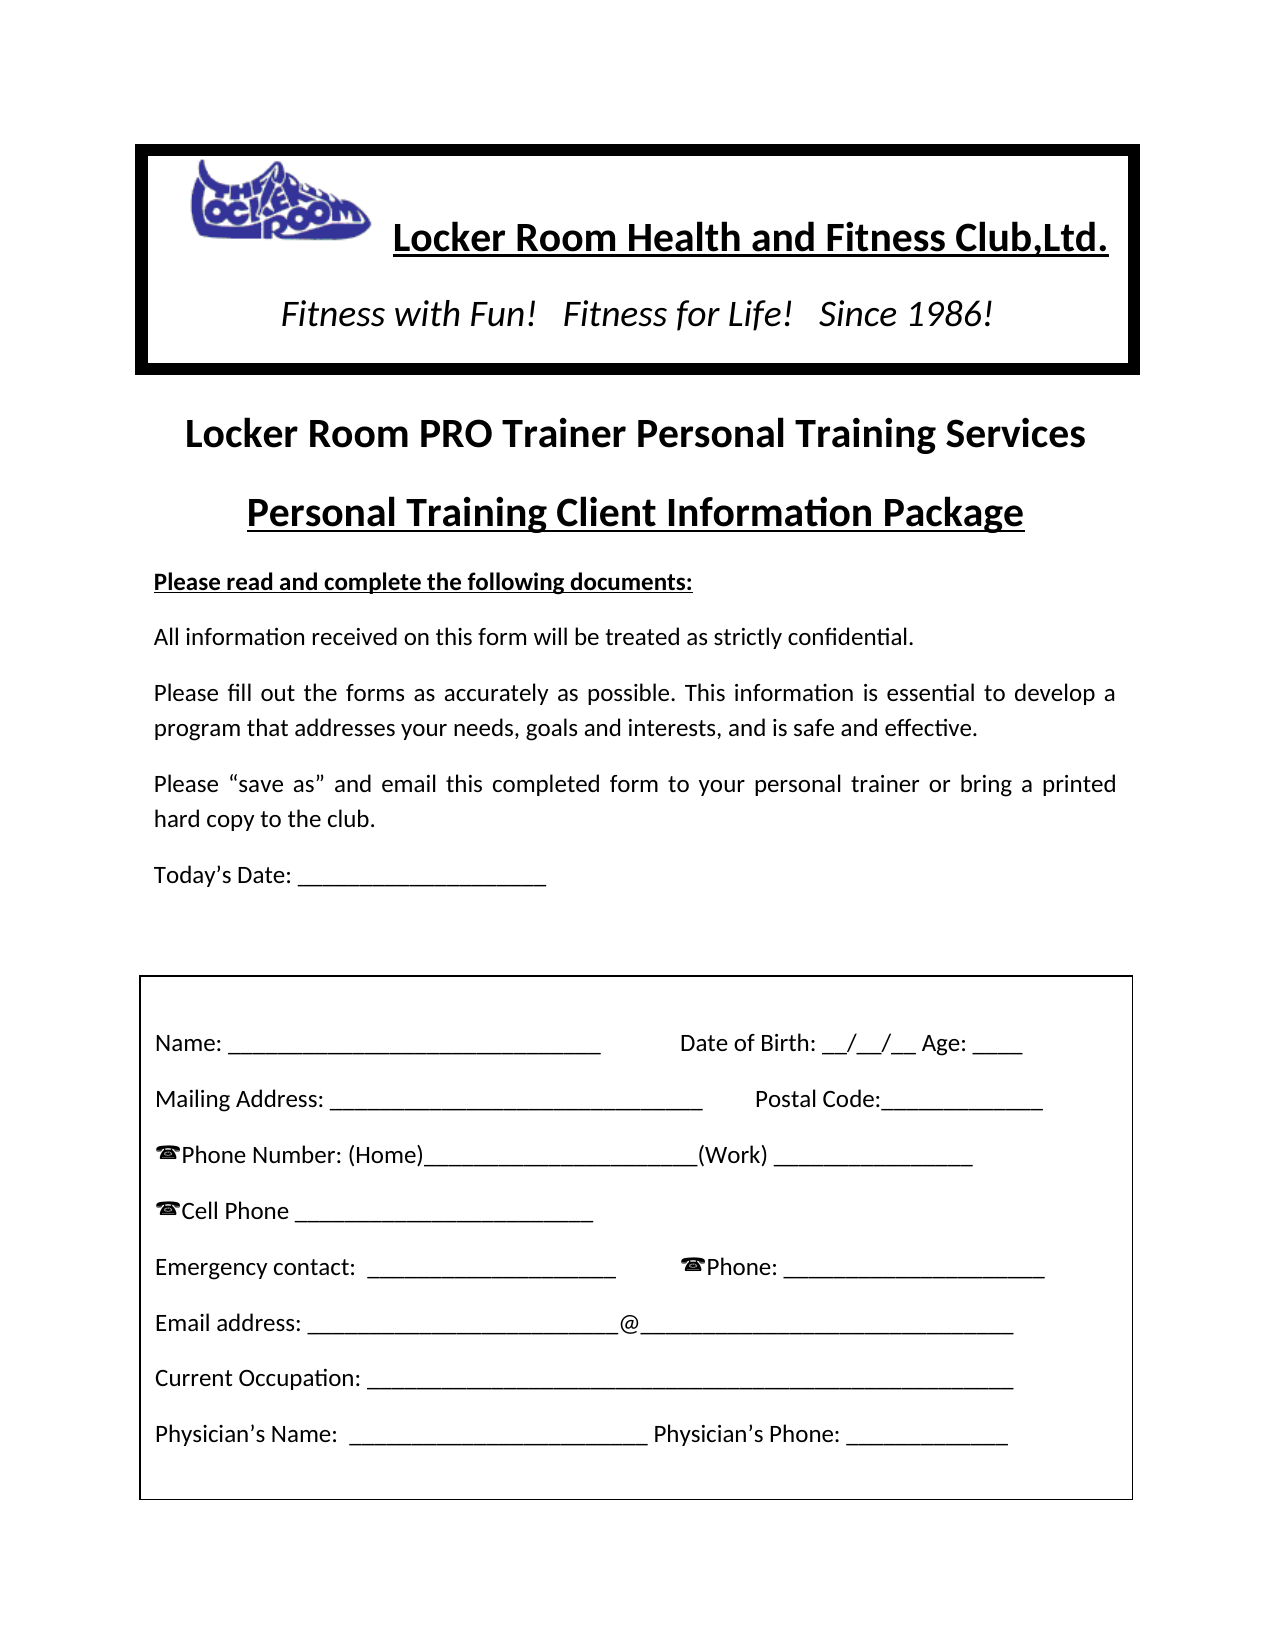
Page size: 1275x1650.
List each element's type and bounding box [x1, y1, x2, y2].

picture [166, 157, 393, 252]
